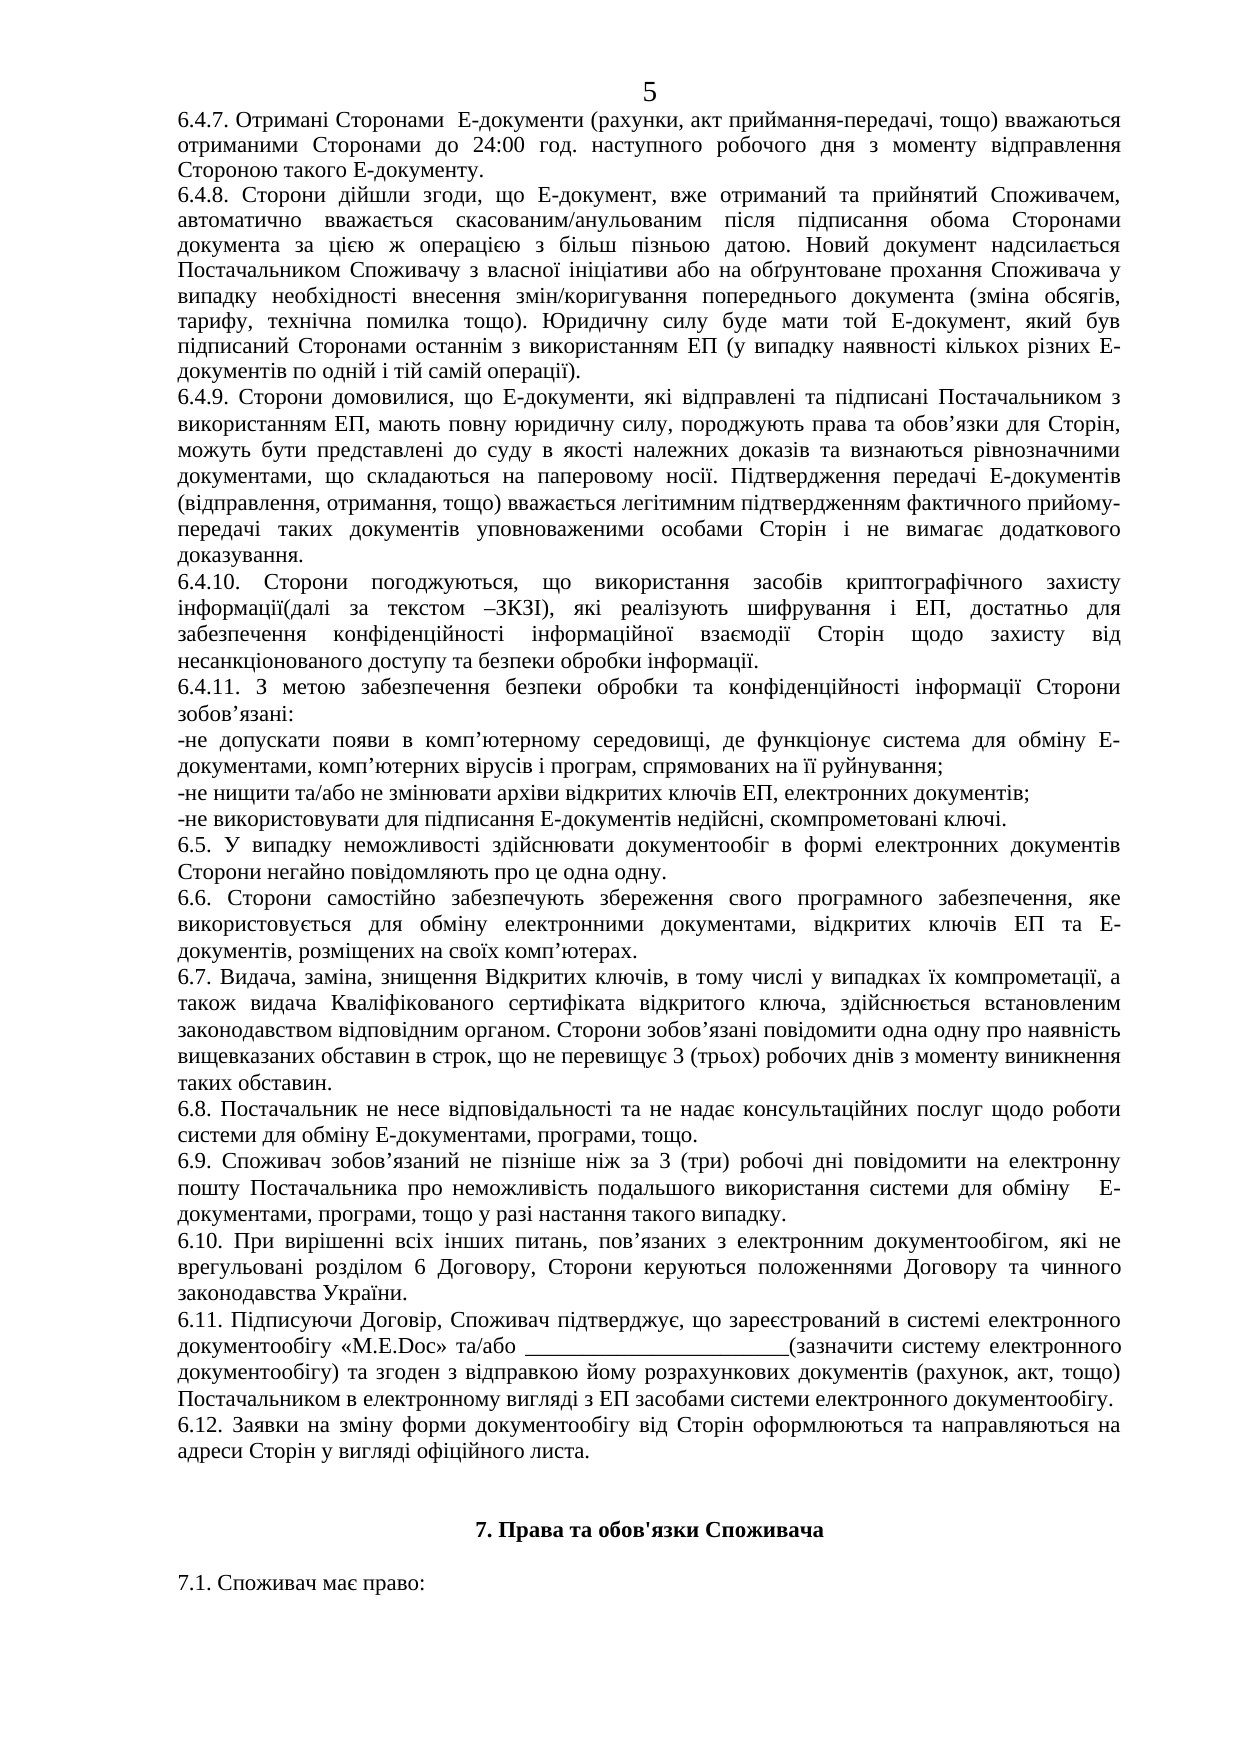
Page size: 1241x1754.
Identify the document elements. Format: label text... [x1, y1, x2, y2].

text -не використовувати для підписання Е-документів недійсні, скомпрометовані ключі. [177, 805, 1122, 831]
text -не нищити та/або не змінювати архіви відкритих ключів ЕП, електронних документів; [177, 779, 1122, 805]
text 6.4.9. Сторони домовилися, що Е-документи, які відправлені та підписані Постачальником з використанням ЕП, мають повну юридичну силу, породжують права та обов’язки для Сторін, можуть бути представлені до суду в якості належних доказів та визнаються рівнозначними документами, що складаються на паперовому носії. Підтвердження передачі Е-документів (відправлення, отримання, тощо) вважається легітимним підтвердженням фактичного прийому-передачі таких документів уповноваженими особами Сторін і не вимагає додаткового доказування. [177, 383, 1122, 568]
text 6.4.11. З метою забезпечення безпеки обробки та конфіденційності інформації Сторони зобов’язані: [177, 673, 1122, 726]
text 6.12. Заявки на зміну форми документообігу від Сторін оформлюються та направляються на адреси Сторін у вигляді офіційного листа. [177, 1411, 1122, 1464]
text 6.10. При вирішенні всіх інших питань, пов’язаних з електронним документообігом, які не врегульовані розділом 6 Договору, Сторони керуються положеннями Договору та чинного законодавства України. [177, 1227, 1122, 1306]
text 6.4.7. Отримані Сторонами Е-документи (рахунки, акт приймання-передачі, тощо) вважаються отриманими Сторонами до 24:00 год. наступного робочого дня з моменту відправлення Стороною такого Е-документу. [177, 107, 1122, 183]
text 6.4.10. Сторони погоджуються, що використання засобів криптографічного захисту інформації(далі за текстом –ЗКЗІ), які реалізують шифрування і ЕП, достатньо для забезпечення конфіденційності інформаційної взаємодії Сторін щодо захисту від несанкціонованого доступу та безпеки обробки інформації. [177, 568, 1122, 673]
text 6.8. Постачальник не несе відповідальності та не надає консультаційних послуг щодо роботи системи для обміну Е-документами, програми, тощо. [177, 1095, 1122, 1148]
text 6.5. У випадку неможливості здійснювати документообіг в формі електронних документів Сторони негайно повідомляють про це одна одну. [177, 831, 1122, 884]
text -не допускати появи в комп’ютерному середовищі, де функціонує система для обміну Е-документами, комп’ютерних вірусів і програм, спрямованих на її руйнування; [177, 726, 1122, 779]
text 6.6. Сторони самостійно забезпечують збереження свого програмного забезпечення, яке використовується для обміну електронними документами, відкритих ключів ЕП та Е-документів, розміщених на своїх комп’ютерах. [177, 884, 1122, 963]
text 6.11. Підписуючи Договір, Споживач підтверджує, що зареєстрований в системі електронного документообігу «М.Е.Dос» та/або _______________________(зазначити систему електронного документообігу) та згоден з відправкою йому розрахункових документів (рахунок, акт, тощо) Постачальником в електронному вигляді з ЕП засобами системи електронного документообігу. [177, 1306, 1122, 1411]
text 7.1. Споживач має право: [177, 1569, 1122, 1596]
text 7. Права та обов'язки Споживача [177, 1517, 1122, 1543]
text 6.7. Видача, заміна, знищення Відкритих ключів, в тому числі у випадках їх компрометації, а також видача Кваліфікованого сертифіката відкритого ключа, здійснюється встановленим законодавством відповідним органом. Сторони зобов’язані повідомити одна одну про наявність вищевказаних обставин в строк, що не перевищує 3 (трьох) робочих днів з моменту виникнення таких обставин. [177, 963, 1122, 1095]
text 6.9. Споживач зобов’язаний не пізніше ніж за 3 (три) робочі дні повідомити на електронну пошту Постачальника про неможливість подальшого використання системи для обміну Е-документами, програми, тощо у разі настання такого випадку. [177, 1148, 1122, 1227]
text 6.4.8. Сторони дійшли згоди, що Е-документ, вже отриманий та прийнятий Споживачем, автоматично вважається скасованим/анульованим після підписання обома Сторонами документа за цією ж операцією з більш пізньою датою. Новий документ надсилається Постачальником Споживачу з власної ініціативи або на обґрунтоване прохання Споживача у випадку необхідності внесення змін/коригування попереднього документа (зміна обсягів, тарифу, технічна помилка тощо). Юридичну силу буде мати той Е-документ, який був підписаний Сторонами останнім з використанням ЕП (у випадку наявності кількох різних Е-документів по одній і тій самій операції). [177, 183, 1122, 383]
